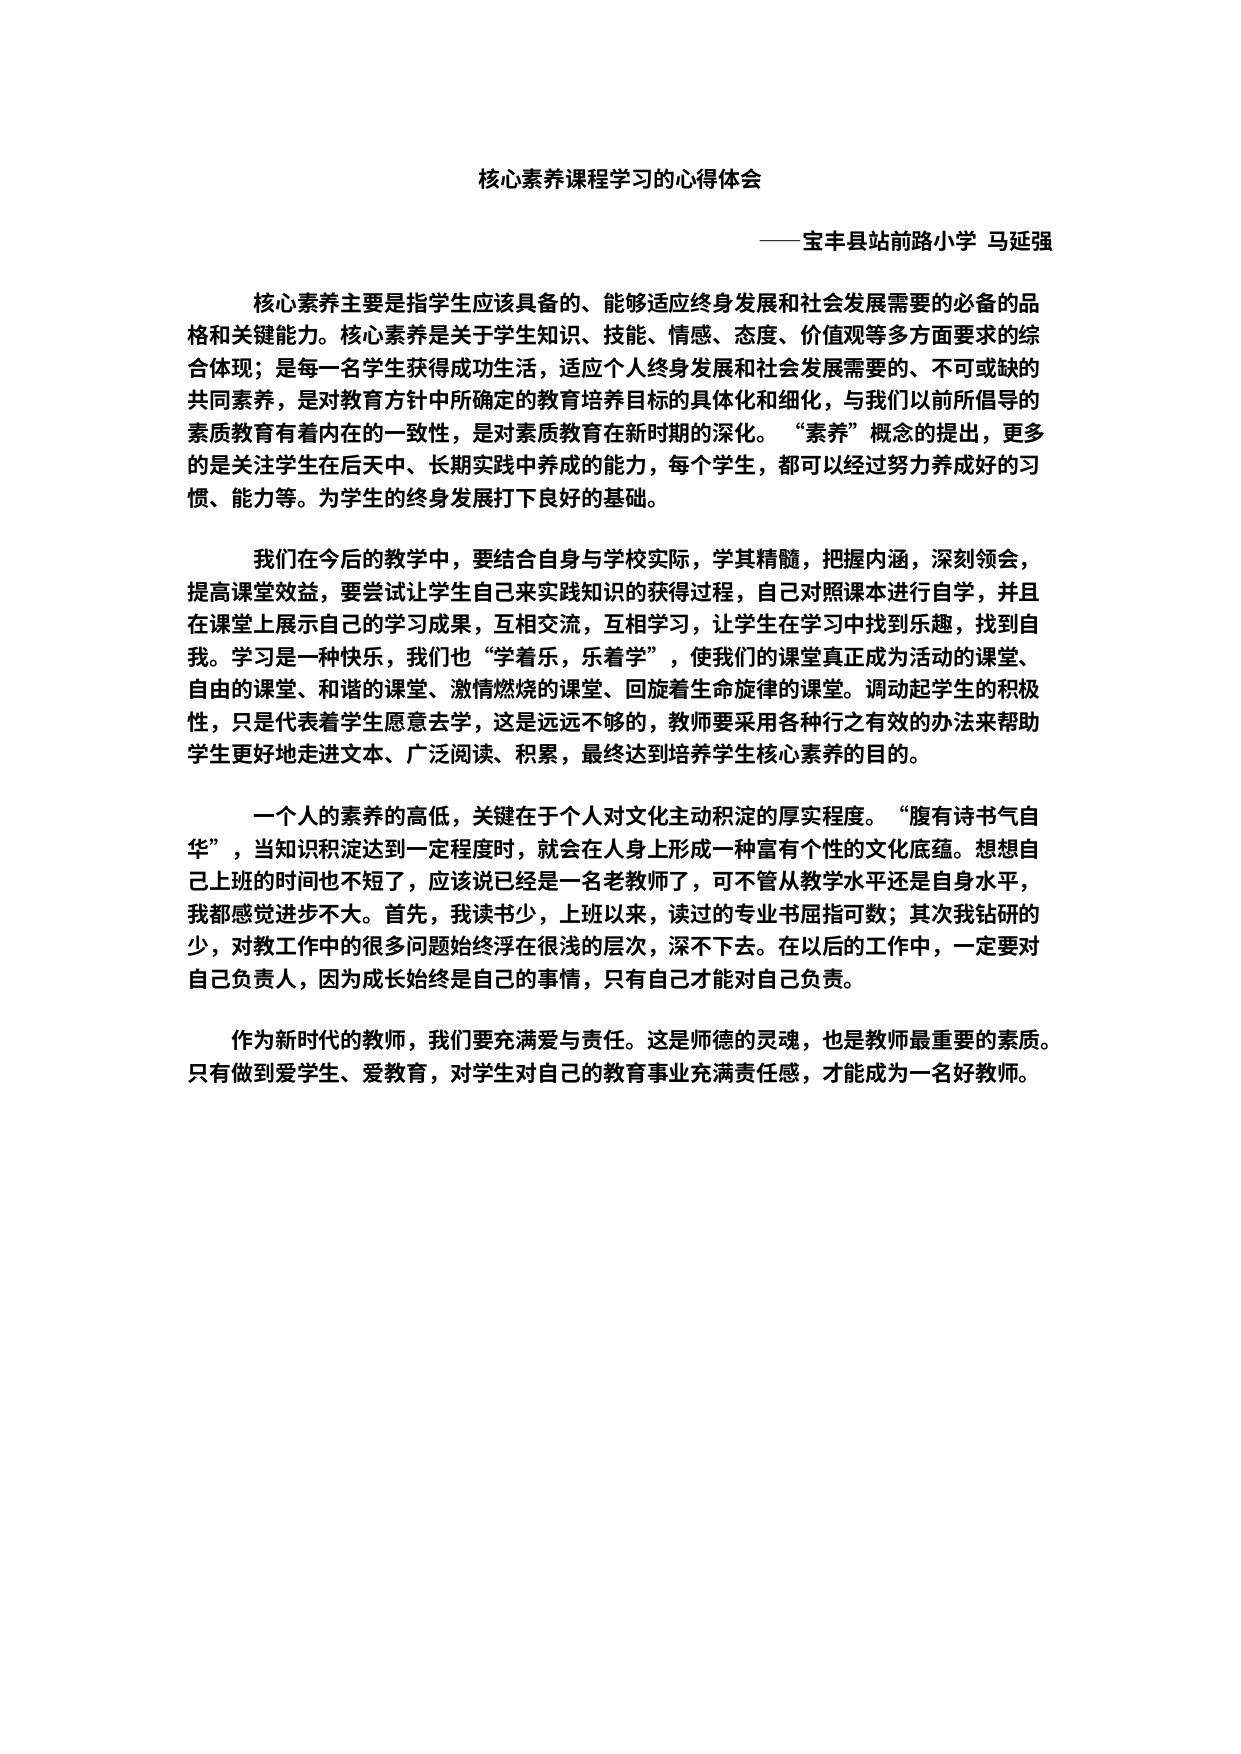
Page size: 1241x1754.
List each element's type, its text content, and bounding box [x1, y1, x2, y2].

text 我们在今后的教学中，要结合自身与学校实际，学其精髓，把握内涵，深刻领会，提高课堂效益，要尝试让学生自己来实践知识的获得过程，自己对照课本进行自学，并且在课堂上展示自己的学习成果，互相交流，互相学习，让学生在学习中找到乐趣，找到自我。学习是一种快乐，我们也“学着乐，乐着学”，使我们的课堂真正成为活动的课堂、自由的课堂、和谐的课堂、激情燃烧的课堂、回旋着生命旋律的课堂。调动起学生的积极性，只是代表着学生愿意去学，这是远远不够的，教师要采用各种行之有效的办法来帮助学生更好地走进文本、广泛阅读、积累，最终达到培养学生核心素养的目的。 [187, 542, 1053, 769]
text ——宝丰县站前路小学 马延强 [187, 224, 1053, 256]
text 作为新时代的教师，我们要充满爱与责任。这是师德的灵魂，也是教师最重要的素质。只有做到爱学生、爱教育，对学生对自己的教育事业充满责任感，才能成为一名好教师。 [187, 1023, 1053, 1088]
text 一个人的素养的高低，关键在于个人对文化主动积淀的厚实程度。“腹有诗书气自华”，当知识积淀达到一定程度时，就会在人身上形成一种富有个性的文化底蕴。想想自己上班的时间也不短了，应该说已经是一名老教师了，可不管从教学水平还是自身水平，我都感觉进步不大。首先，我读书少，上班以来，读过的专业书屈指可数；其次我钻研的少，对教工作中的很多问题始终浮在很浅的层次，深不下去。在以后的工作中，一定要对自己负责人，因为成长始终是自己的事情，只有自己才能对自己负责。 [187, 799, 1053, 994]
text 核心素养主要是指学生应该具备的、能够适应终身发展和社会发展需要的必备的品格和关键能力。核心素养是关于学生知识、技能、情感、态度、价值观等多方面要求的综合体现；是每一名学生获得成功生活，适应个人终身发展和社会发展需要的、不可或缺的共同素养，是对教育方针中所确定的教育培养目标的具体化和细化，与我们以前所倡导的素质教育有着内在的一致性，是对素质教育在新时期的深化。 “素养”概念的提出，更多的是关注学生在后天中、长期实践中养成的能力，每个学生，都可以经过努力养成好的习惯、能力等。为学生的终身发展打下良好的基础。 [187, 285, 1053, 513]
text 核心素养课程学习的心得体会 [187, 162, 1053, 194]
